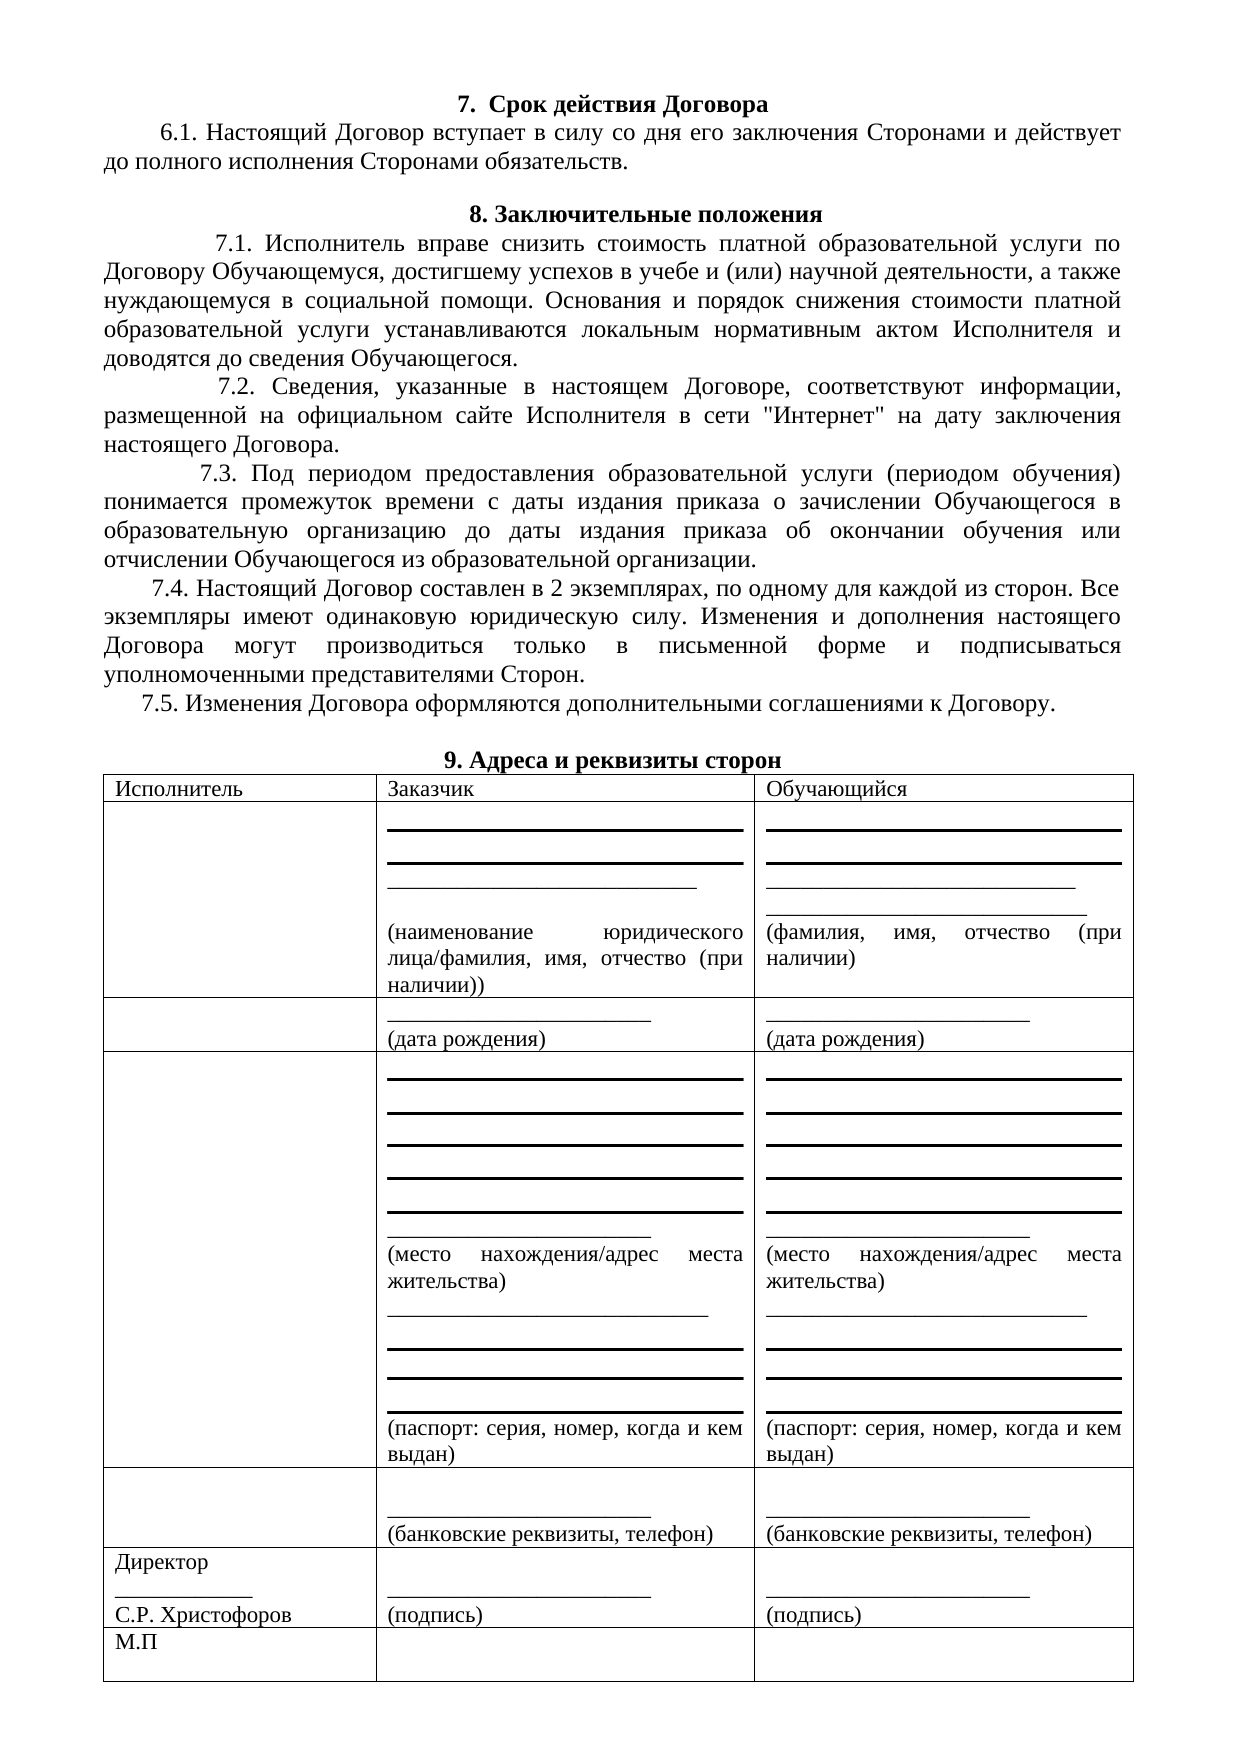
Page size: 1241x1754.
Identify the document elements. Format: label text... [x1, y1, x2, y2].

table_header Исполнитель [104, 775, 376, 801]
table_cell [104, 802, 376, 997]
table_cell _______________________ (банковские реквизиты, телефон) [377, 1468, 754, 1547]
table_cell Директор ____________ С.Р. Христофоров [104, 1548, 376, 1627]
table_cell _______________________ (дата рождения) [377, 998, 754, 1051]
text 7.2. Сведения, указанные в настоящем Договоре, соответствуют информации, размещенной на официальном сайте Исполнителя в сети "Интернет" на дату заключения настоящего Договора. [103, 371, 1122, 458]
text 7. Срок действия Договора [103, 89, 1122, 117]
table_cell _______________________ (подпись) [377, 1548, 754, 1627]
table_cell [377, 1628, 754, 1681]
title 9. Адреса и реквизиты сторон [103, 745, 1122, 774]
table_cell ___________________________ ____________________________ (фамилия, имя, отчество (при наличии) [755, 802, 1133, 997]
table_cell [104, 1468, 376, 1547]
text 7.1. Исполнитель вправе снизить стоимость платной образовательной услуги по Договору Обучающемуся, достигшему успехов в учебе и (или) научной деятельности, а также нуждающемуся в социальной помощи. Основания и порядок снижения стоимости платной образовательной услуги устанавливаются локальным нормативным актом Исполнителя и доводятся до сведения Обучающегося. [103, 228, 1122, 371]
table_header Заказчик [377, 775, 754, 801]
text 7.5. Изменения Договора оформляются дополнительными соглашениями к Договору. [103, 688, 1122, 716]
text 7.4. Настоящий Договор составлен в 2 экземплярах, по одному для каждой из сторон. Все экземпляры имеют одинаковую юридическую силу. Изменения и дополнения настоящего Договора могут производиться только в письменной форме и подписываться уполномоченными представителями Сторон. [103, 573, 1122, 688]
text 8. Заключительные положения [150, 199, 1122, 228]
table_cell [104, 1052, 376, 1467]
table_cell [104, 998, 376, 1051]
table_header Обучающийся [755, 775, 1133, 801]
table_cell _______________________ (банковские реквизиты, телефон) [755, 1468, 1133, 1547]
table_cell [755, 1628, 1133, 1681]
table_cell _______________________ (дата рождения) [755, 998, 1133, 1051]
table_cell М.П [104, 1628, 376, 1681]
text 6.1. Настоящий Договор вступает в силу со дня его заключения Сторонами и действует до полного исполнения Сторонами обязательств. [103, 117, 1122, 175]
text 7.3. Под периодом предоставления образовательной услуги (периодом обучения) понимается промежуток времени с даты издания приказа о зачислении Обучающегося в образовательную организацию до даты издания приказа об окончании обучения или отчислении Обучающегося из образовательной организации. [103, 458, 1122, 573]
table_cell _______________________ (место нахождения/адрес места жительства) ____________________________ (паспорт: серия, номер, когда и кем выдан) [755, 1052, 1133, 1467]
table_cell _______________________ (место нахождения/адрес места жительства) ____________________________ (паспорт: серия, номер, когда и кем выдан) [377, 1052, 754, 1467]
table_cell _______________________ (подпись) [755, 1548, 1133, 1627]
table_cell ___________________________ (наименование юридического лица/фамилия, имя, отчество (при наличии)) [377, 802, 754, 997]
